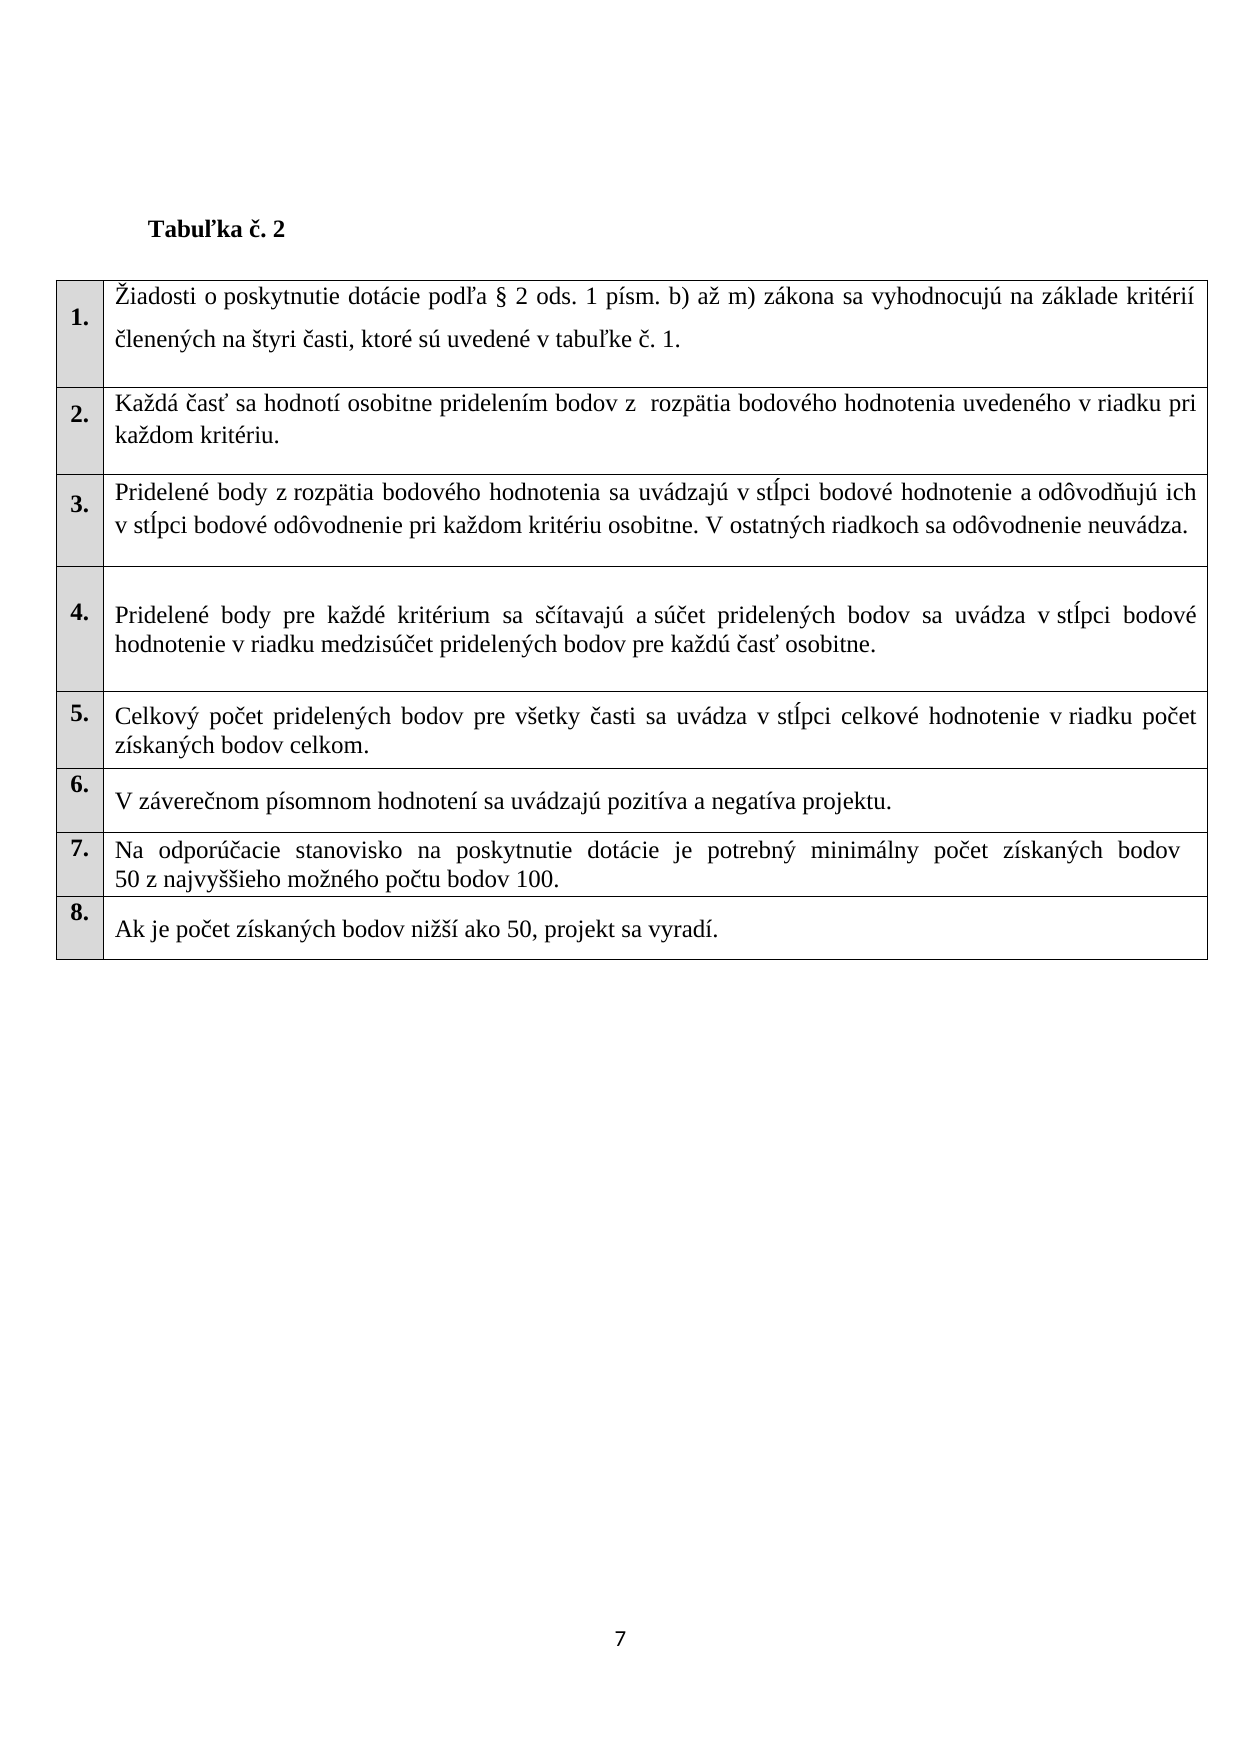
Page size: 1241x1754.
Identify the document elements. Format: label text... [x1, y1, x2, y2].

table_cell 7. [57, 833, 103, 896]
table_cell 6. [57, 769, 103, 832]
table_header 1. [57, 281, 103, 387]
table_cell Na odporúčacie stanovisko na poskytnutie dotácie je potrebný minimálny počet získaných bodov 50 z najvyššieho možného počtu bodov 100. [104, 833, 1207, 896]
table_header Žiadosti o poskytnutie dotácie podľa § 2 ods. 1 písm. b) až m) zákona sa vyhodnocujú na základe kritérií členených na štyri časti, ktoré sú uvedené v tabuľke č. 1. [104, 281, 1207, 387]
table_cell Pridelené body pre každé kritérium sa sčítavajú a súčet pridelených bodov sa uvádza v stĺpci bodové hodnotenie v riadku medzisúčet pridelených bodov pre každú časť osobitne. [104, 567, 1207, 691]
text Tabuľka č. 2 [133, 214, 1093, 242]
table_cell V záverečnom písomnom hodnotení sa uvádzajú pozitíva a negatíva projektu. [104, 769, 1207, 832]
table_cell Každá časť sa hodnotí osobitne pridelením bodov z rozpätia bodového hodnotenia uvedeného v riadku pri každom kritériu. [104, 388, 1207, 474]
table_cell 4. [57, 567, 103, 691]
table_cell Pridelené body z rozpätia bodového hodnotenia sa uvádzajú v stĺpci bodové hodnotenie a odôvodňujú ich v stĺpci bodové odôvodnenie pri každom kritériu osobitne. V ostatných riadkoch sa odôvodnenie neuvádza. [104, 475, 1207, 566]
table_cell 8. [57, 897, 103, 959]
table_cell 3. [57, 475, 103, 566]
table_cell 5. [57, 692, 103, 768]
table_cell 2. [57, 388, 103, 474]
table_cell Celkový počet pridelených bodov pre všetky časti sa uvádza v stĺpci celkové hodnotenie v riadku počet získaných bodov celkom. [104, 692, 1207, 768]
table_cell Ak je počet získaných bodov nižší ako 50, projekt sa vyradí. [104, 897, 1207, 959]
